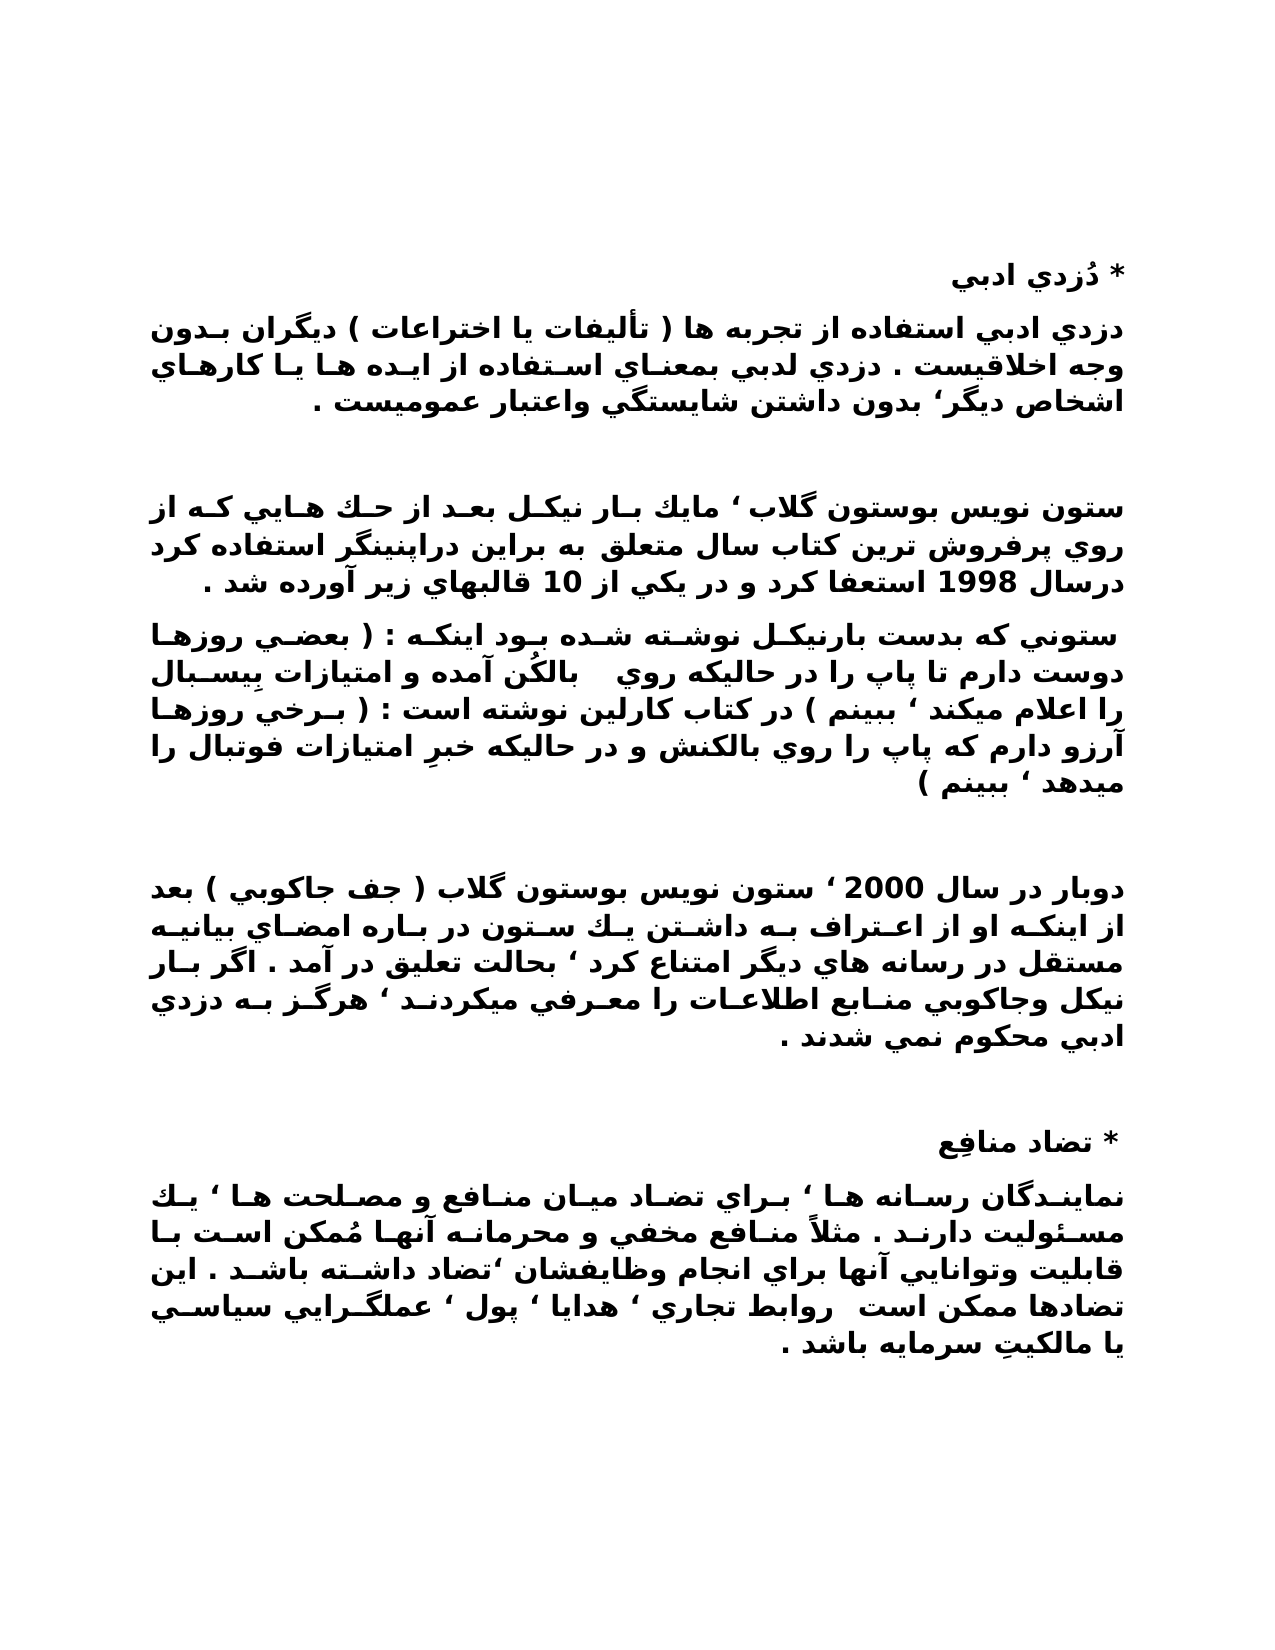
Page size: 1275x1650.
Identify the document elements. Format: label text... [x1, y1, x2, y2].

text ستون نويس بوستون گلاب ‘ مايك بار نيكل بعد از حك هايي كه از روي پرفروش ترين كتاب سال متعلق به براين دراپنينگر استفاده كرد درسال 1998 استعفا كرد و در يكي از 10 قالبهاي زير آورده شد . [150, 491, 1125, 599]
text * تضاد منافِع [150, 1125, 1125, 1159]
text ستوني كه بدست بارنيكل نوشته شده بود اينكه : ( بعضي روزها دوست دارم تا پاپ را در حاليكه روي بالكُن آمده و امتيازات بِيسبال را اعلام ميكند ‘ ببينم ) در كتاب كارلين نوشته است : ( برخي روزها آرزو دارم كه پاپ را روي بالكنش و در حاليكه خبرِ امتيازات فوتبال را ميدهد ‘ ببينم ) [150, 618, 1125, 800]
text دزدي ادبي استفاده از تجربه ها ( تأليفات يا اختراعات ) ديگران بدون وجه اخلاقيست . دزدي لدبي بمعناي استفاده از ايده ها يا كارهاي اشخاص ديگر‘ بدون داشتن شايستگي واعتبار عموميست . [150, 311, 1125, 418]
text نمايندگان رسانه ها ‘ براي تضاد ميان منافع و مصلحت ها ‘ يك مسئوليت دارند . مثلاً منافع مخفي و محرمانه آنها مُمكن است با قابليت وتوانايي آنها براي انجام وظايفشان ‘تضاد داشته باشد . اين تضادها ممكن است روابط تجاري ‘ هدايا ‘ پول ‘ عملگرايي سياسي يا مالكيتِ سرمايه باشد . [150, 1179, 1125, 1360]
text * دُزدي ادبي [150, 258, 1125, 292]
text دوبار در سال 2000 ‘ ستون نويس بوستون گلاب ( جف جاكوبي ) بعد از اينكه او از اعتراف به داشتن يك ستون در باره امضاي بيانيه مستقل در رسانه هاي ديگر امتناع كرد ‘ بحالت تعليق در آمد . اگر بار نيكل وجاكوبي منابع اطلاعات را معرفي ميكردند ‘ هرگز به دزدي ادبي محكوم نمي شدند . [150, 872, 1125, 1053]
